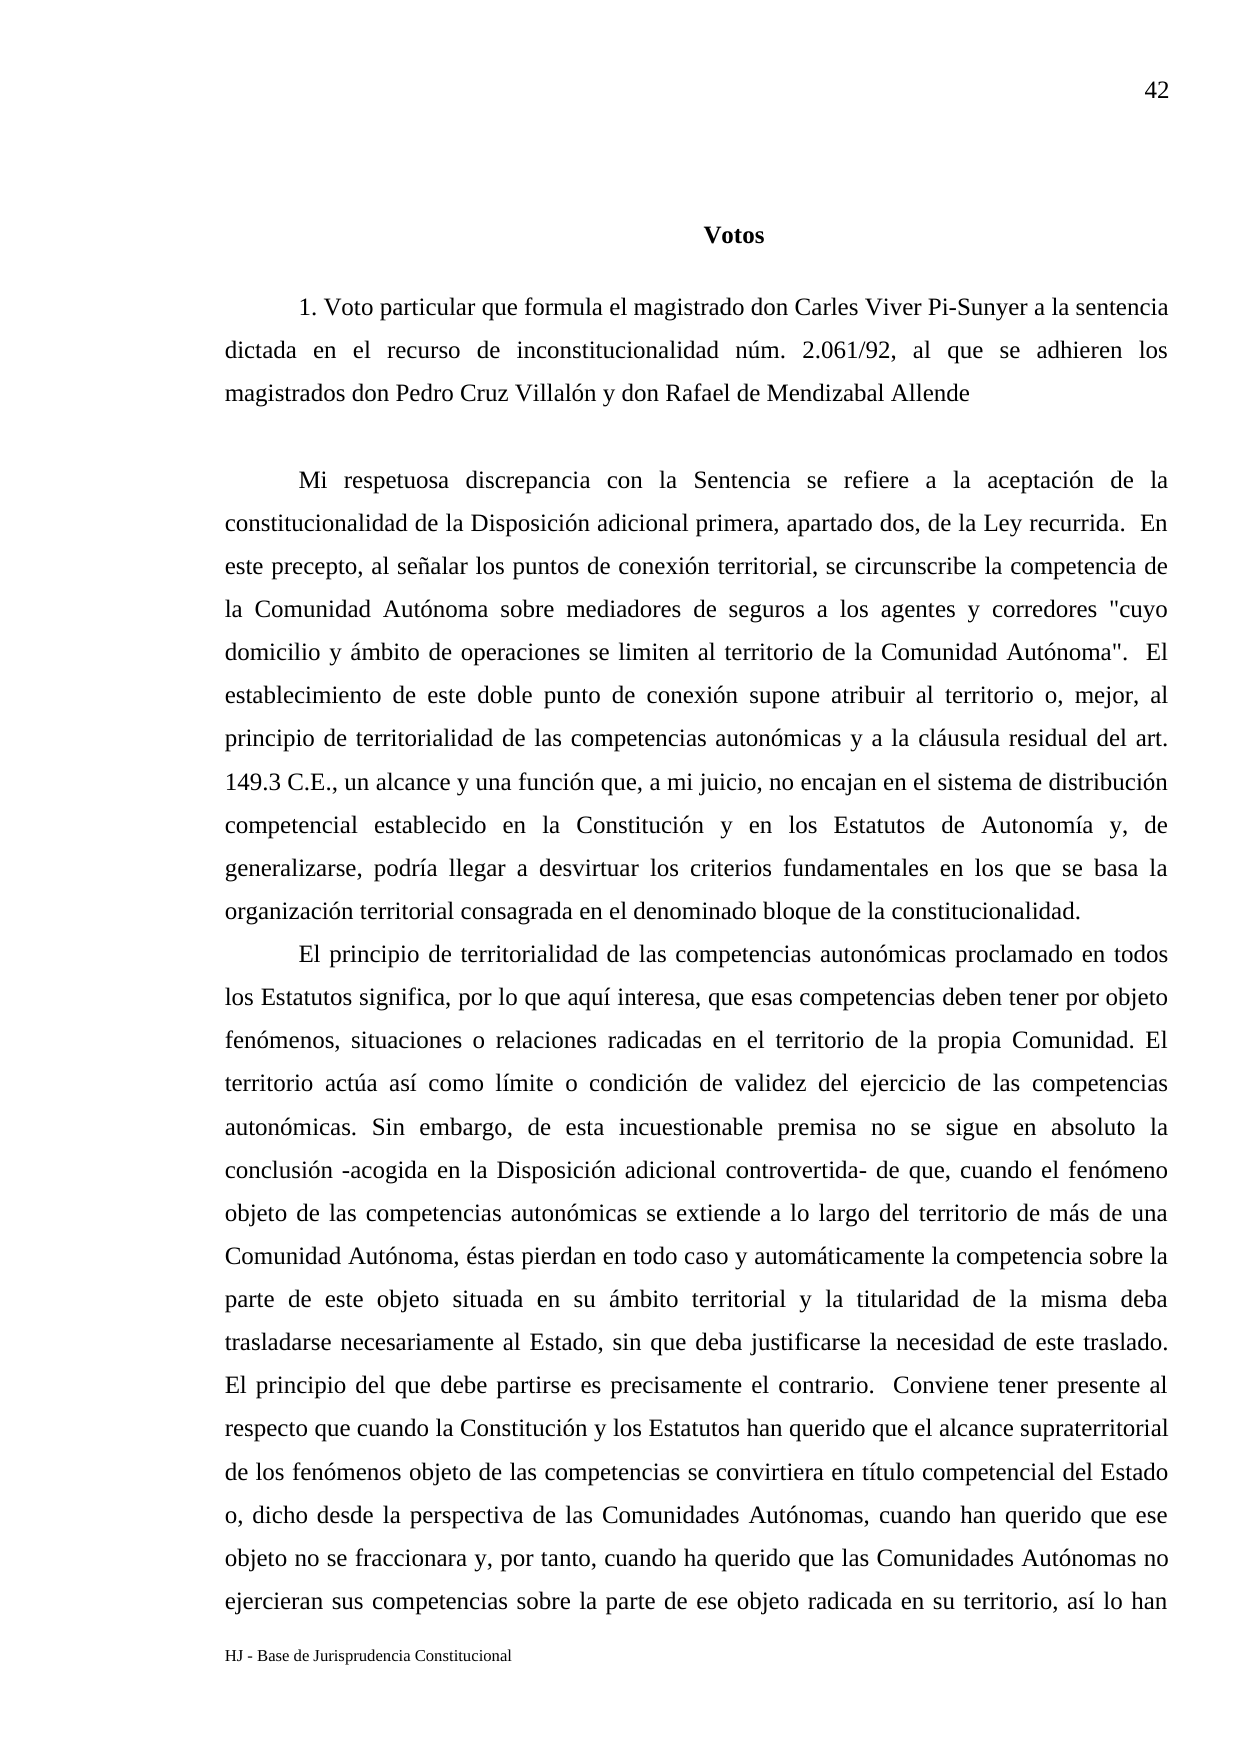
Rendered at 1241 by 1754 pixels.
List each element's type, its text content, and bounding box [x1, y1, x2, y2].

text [224, 939, 1169, 1615]
text 1. Voto particular que formula el magistrado don Carles Viver Pi-Sunyer a la sentencia dictada en el recurso de inconstitucionalidad núm. 2.061/92, al que se adhieren los magistrados don Pedro Cruz Villalón y don Rafael de Mendizabal Allende [224, 292, 1169, 407]
subtitle Votos [224, 220, 1169, 249]
text Mi respetuosa discrepancia con la Sentencia se refiere a la aceptación de la constitucionalidad de la Disposición adicional primera, apartado dos, de la Ley recurrida. En este precepto, al señalar los puntos de conexión territorial, se circunscribe la competencia de la Comunidad Autónoma sobre mediadores de seguros a los agentes y corredores "cuyo domicilio y ámbito de operaciones se limiten al territorio de la Comunidad Autónoma". El establecimiento de este doble punto de conexión supone atribuir al territorio o, mejor, al principio de territorialidad de las competencias autonómicas y a la cláusula residual del art. 149.3 C.E., un alcance y una función que, a mi juicio, no encajan en el sistema de distribución competencial establecido en la Constitución y en los Estatutos de Autonomía y, de generalizarse, podría llegar a desvirtuar los criterios fundamentales en los que se basa la organización territorial consagrada en el denominado bloque de la constitucionalidad. [224, 465, 1169, 925]
